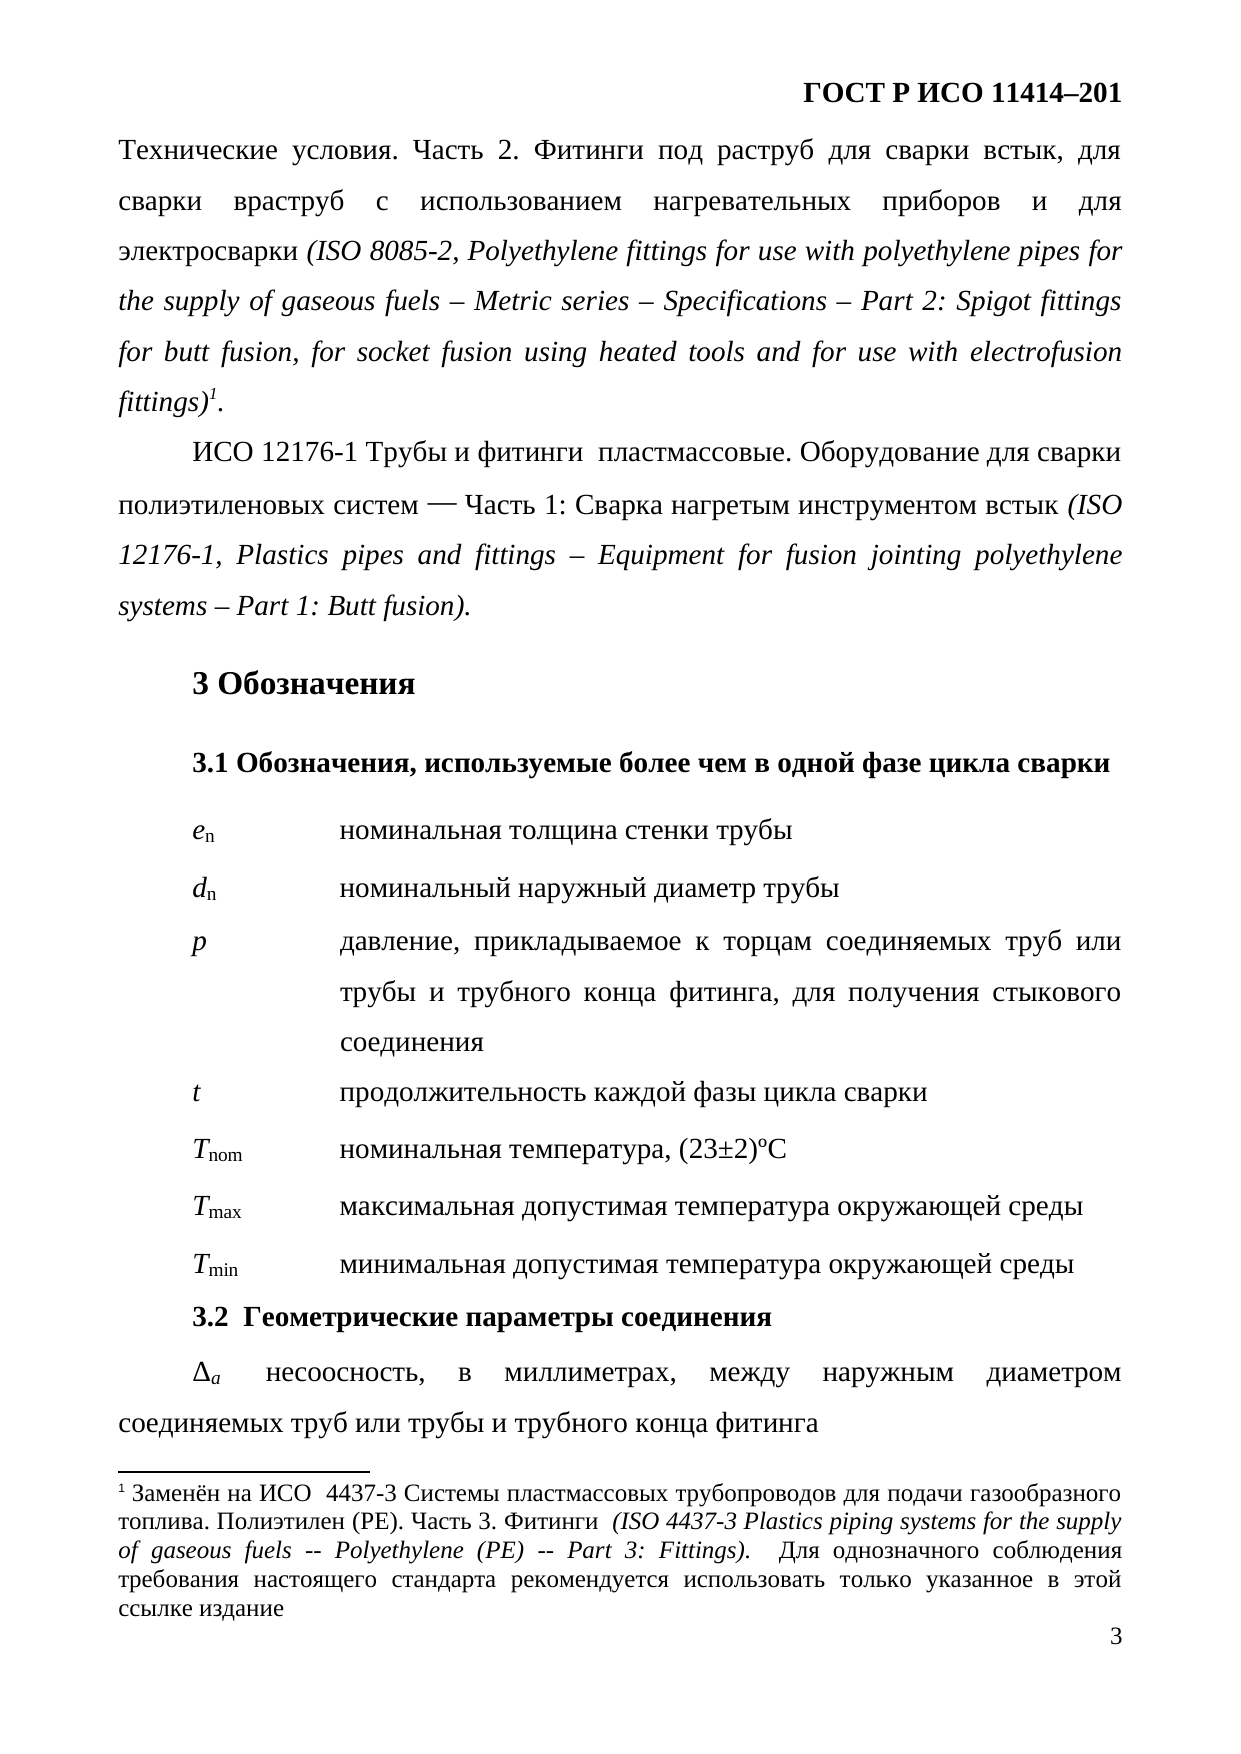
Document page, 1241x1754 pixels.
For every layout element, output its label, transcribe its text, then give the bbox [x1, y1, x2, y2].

subtitle 3 Обозначения [118, 663, 1122, 701]
subtitle 3.2 Геометрические параметры соединения [118, 1299, 1122, 1333]
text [118, 132, 1122, 418]
text p давление, прикладываемое к торцам соединяемых труб или трубы и трубного конца фитинга, для получения стыкового соединения [192, 923, 1122, 1057]
text Tmax максимальная допустимая температура окружающей среды [118, 1184, 1122, 1223]
text ИСО 12176-1 Трубы и фитинги пластмассовые. Оборудование для сварки полиэтиленовых систем ⎯ Часть 1: Сварка нагретым инструментом встык (ISO 12176-1, Plastics pipes and fittings – Equipment for fusion jointing polyethylene systems – Part 1: Butt fusion). [118, 434, 1122, 621]
subtitle 3.1 Обозначения, используемые более чем в одной фазе цикла сварки [118, 746, 1122, 779]
text en номинальная толщина стенки трубы [118, 808, 1122, 847]
text Tnom номинальная температура, (23±2)ºC [118, 1127, 1122, 1165]
text Tmin минимальная допустимая температура окружающей среды [118, 1242, 1122, 1280]
text dn номинальный наружный диаметр трубы [118, 866, 1122, 904]
text Δa несоосность, в миллиметрах, между наружным диаметром соединяемых труб или трубы и трубного конца фитинга [118, 1350, 1122, 1438]
text t продолжительность каждой фазы цикла сварки [118, 1074, 1122, 1108]
